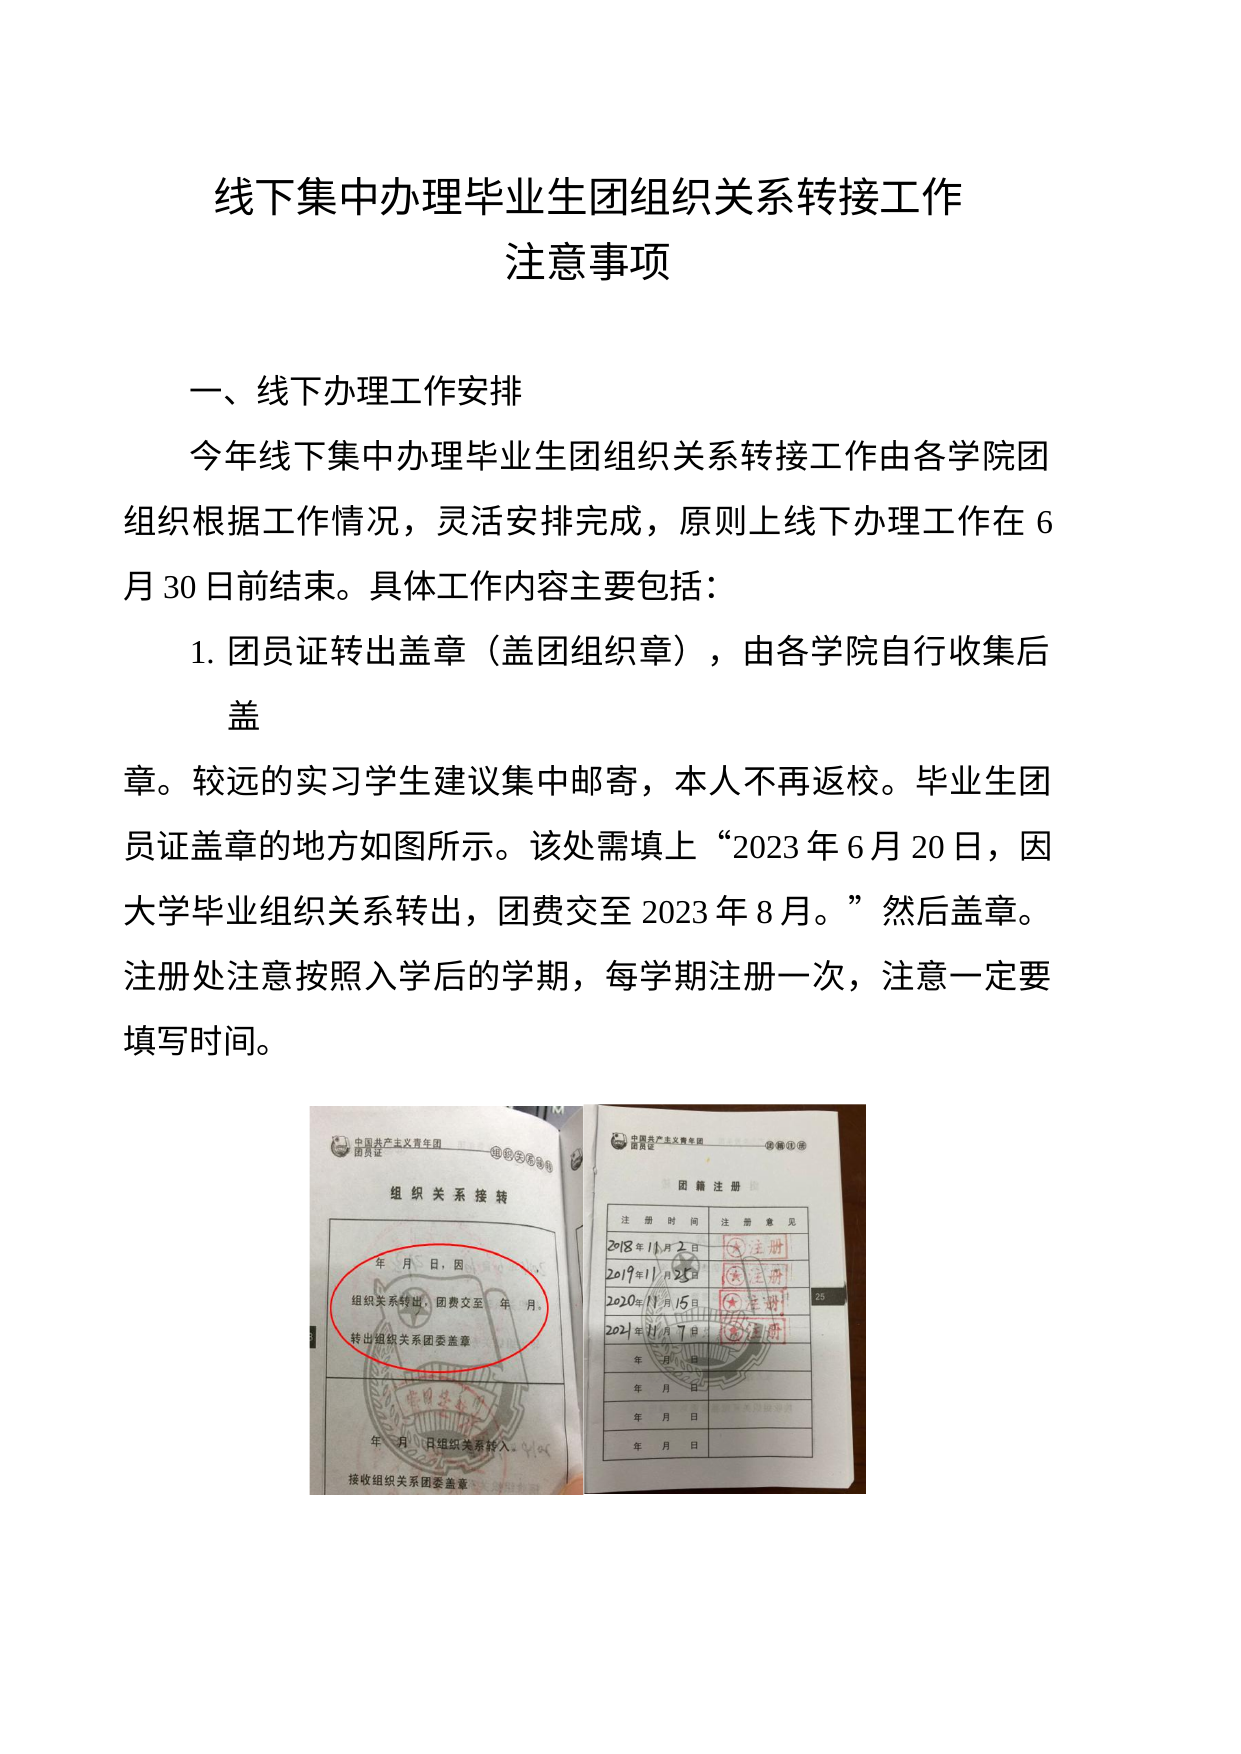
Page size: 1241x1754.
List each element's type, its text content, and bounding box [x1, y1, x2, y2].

list 团员证转出盖章（盖团组织章），由各学院自行收集后盖 [189, 617, 1053, 747]
text 线下集中办理毕业生团组织关系转接工作 [123, 162, 1053, 227]
text 今年线下集中办理毕业生团组织关系转接工作由各学院团组织根据工作情况，灵活安排完成，原则上线下办理工作在6月30日前结束。具体工作内容主要包括： [123, 422, 1053, 617]
text 注意事项 [123, 227, 1053, 292]
text 章。较远的实习学生建议集中邮寄，本人不再返校。毕业生团员证盖章的地方如图所示。该处需填上“2023年6月20日，因大学毕业组织关系转出，团费交至2023年8月。”然后盖章。注册处注意按照入学后的学期，每学期注册一次，注意一定要填写时间。 [123, 747, 1053, 1072]
picture [309, 1105, 866, 1495]
text 一、线下办理工作安排 [123, 357, 1053, 422]
